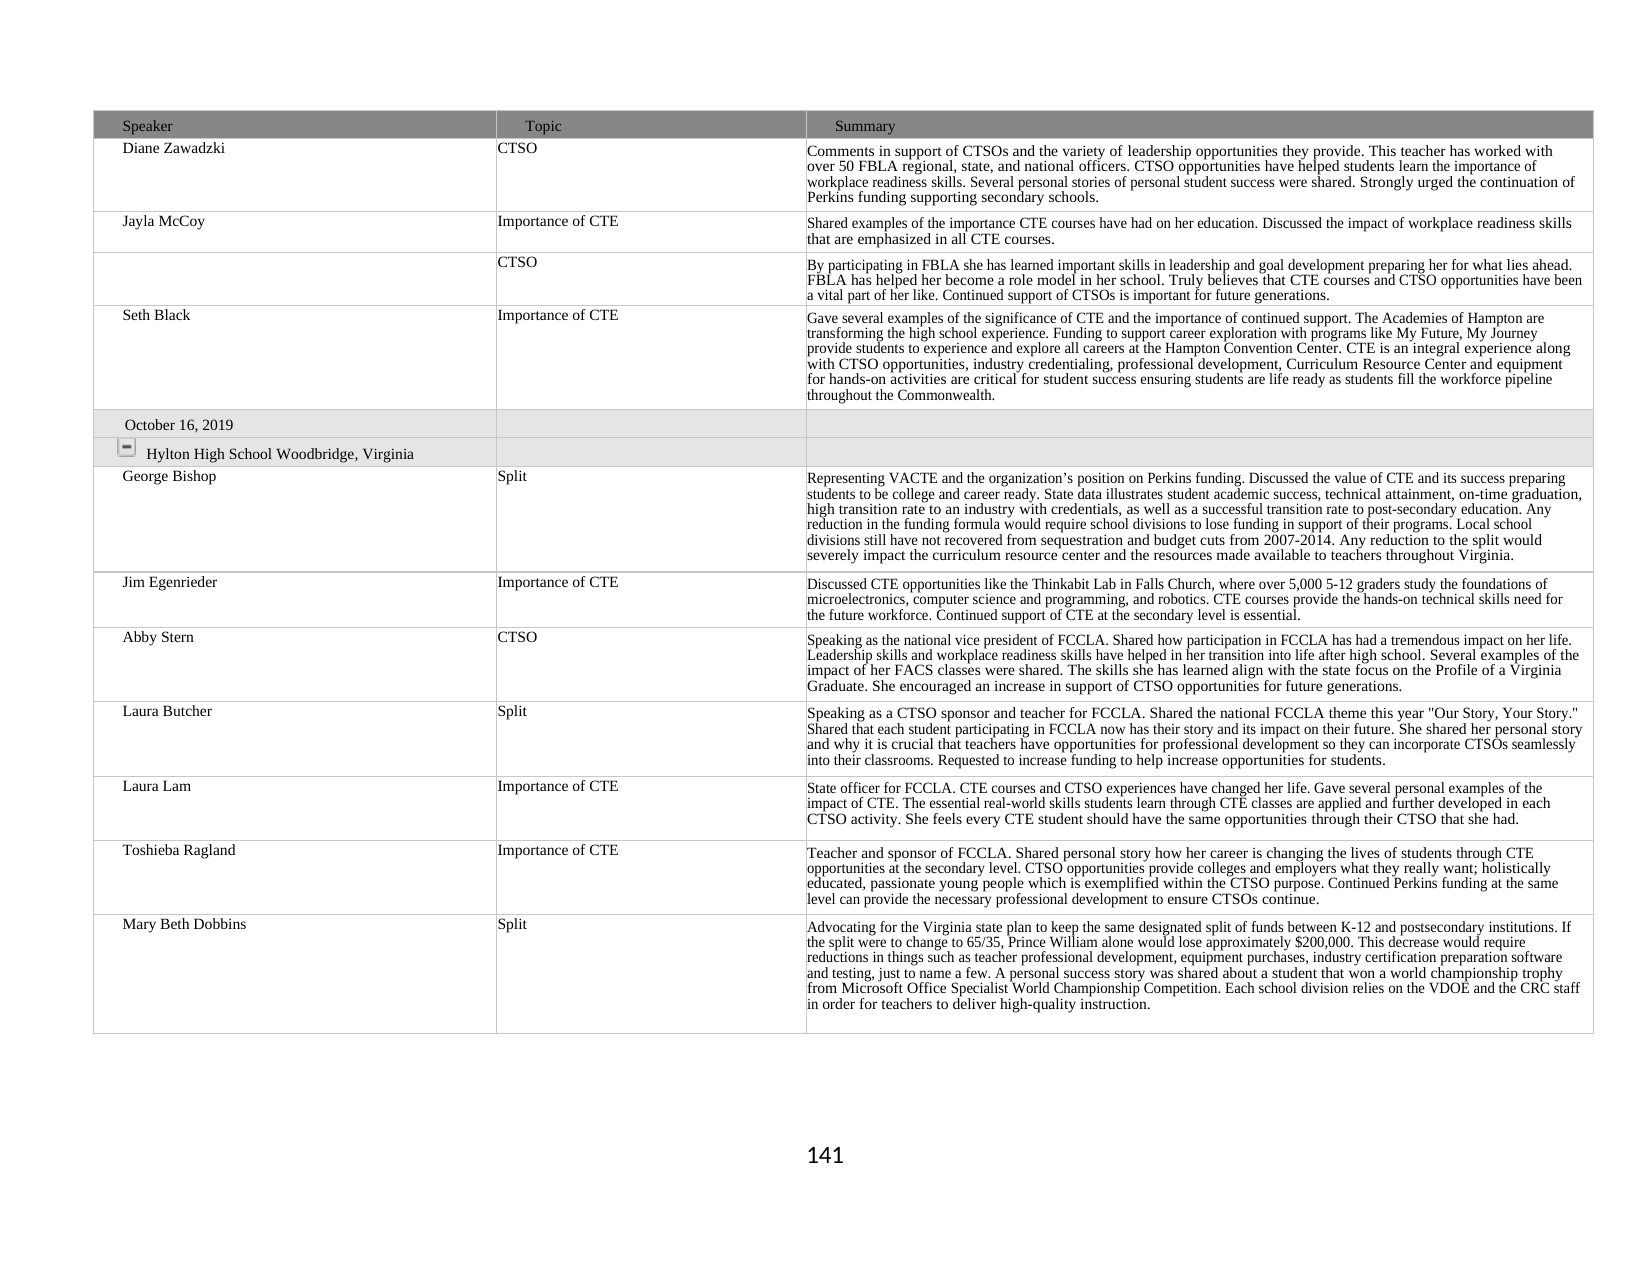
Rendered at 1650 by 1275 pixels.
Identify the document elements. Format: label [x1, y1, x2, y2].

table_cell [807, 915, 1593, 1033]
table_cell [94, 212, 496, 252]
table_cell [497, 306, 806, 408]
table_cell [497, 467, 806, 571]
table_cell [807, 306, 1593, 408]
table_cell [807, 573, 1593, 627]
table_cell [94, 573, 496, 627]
picture [115, 438, 139, 460]
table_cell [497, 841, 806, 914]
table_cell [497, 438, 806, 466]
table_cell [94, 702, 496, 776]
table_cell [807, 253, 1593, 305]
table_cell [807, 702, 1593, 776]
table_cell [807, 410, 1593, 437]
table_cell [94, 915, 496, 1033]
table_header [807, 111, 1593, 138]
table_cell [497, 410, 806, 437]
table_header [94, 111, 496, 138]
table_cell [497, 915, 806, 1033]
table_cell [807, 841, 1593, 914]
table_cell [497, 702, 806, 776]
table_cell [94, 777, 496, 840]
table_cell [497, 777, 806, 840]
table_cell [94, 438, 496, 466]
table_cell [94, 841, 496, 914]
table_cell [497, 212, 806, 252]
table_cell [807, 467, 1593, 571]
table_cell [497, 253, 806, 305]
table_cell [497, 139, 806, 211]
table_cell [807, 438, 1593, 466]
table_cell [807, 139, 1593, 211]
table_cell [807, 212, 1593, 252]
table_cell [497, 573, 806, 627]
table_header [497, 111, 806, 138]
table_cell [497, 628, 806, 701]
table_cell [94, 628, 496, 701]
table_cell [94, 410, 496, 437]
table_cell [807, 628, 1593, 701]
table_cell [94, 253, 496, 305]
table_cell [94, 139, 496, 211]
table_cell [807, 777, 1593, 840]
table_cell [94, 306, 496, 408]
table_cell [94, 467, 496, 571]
